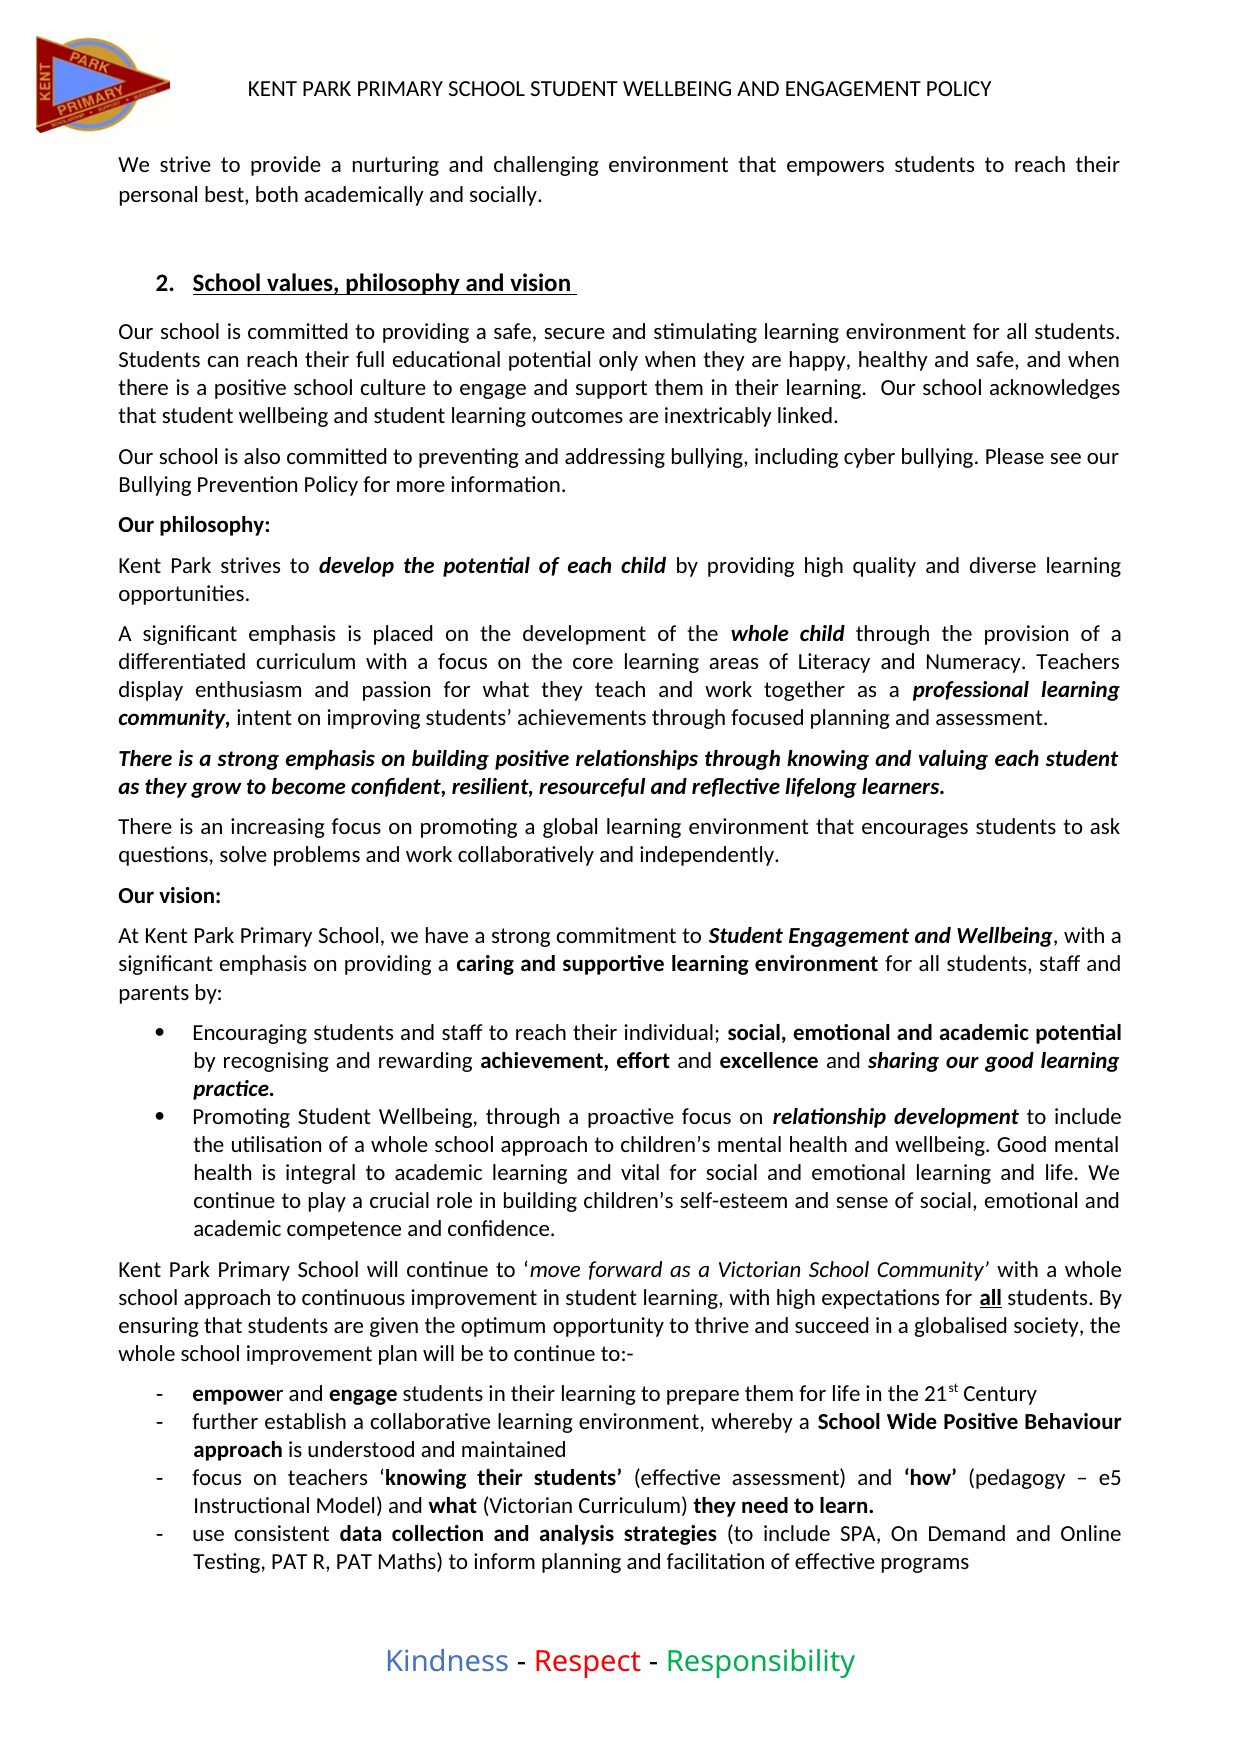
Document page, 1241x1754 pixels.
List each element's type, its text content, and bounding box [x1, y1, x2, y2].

picture [36, 36, 170, 133]
text There is a strong emphasis on building positive relationships through knowing and valuing each student as they grow to become confident, resilient, resourceful and reflective lifelong learners. [118, 744, 1122, 800]
text A significant emphasis is placed on the development of the whole child through the provision of a differentiated curriculum with a focus on the core learning areas of Literacy and Numeracy. Teachers display enthusiasm and passion for what they teach and work together as a professional learning community, intent on improving students’ achievements through focused planning and assessment. [118, 619, 1122, 731]
text Kent Park Primary School will continue to ‘move forward as a Victorian School Community’ with a whole school approach to continuous improvement in student learning, with high expectations for all students. By ensuring that students are given the optimum opportunity to thrive and succeed in a globalised society, the whole school improvement plan will be to continue to:- [118, 1255, 1122, 1367]
text At Kent Park Primary School, we have a strong commitment to Student Engagement and Wellbeing, with a significant emphasis on providing a caring and supportive learning environment for all students, staff and parents by: [118, 922, 1122, 1006]
text There is an increasing focus on promoting a global learning environment that encourages students to ask questions, solve problems and work collaboratively and independently. [118, 812, 1122, 868]
list Encouraging students and staff to reach their individual; social, emotional and academic potential by recognising and rewarding achievement, effort and excellence and sharing our good learning practice. [156, 1018, 1122, 1102]
list empower and engage students in their learning to prepare them for life in the 21st Century [156, 1379, 1122, 1407]
list School values, philosophy and vision [155, 268, 1122, 298]
text Our school is also committed to preventing and addressing bullying, including cyber bullying. Please see our Bullying Prevention Policy for more information. [118, 442, 1122, 498]
text Kent Park strives to develop the potential of each child by providing high quality and diverse learning opportunities. [118, 551, 1122, 607]
text Our vision: [118, 881, 1122, 909]
text Our philosophy: [118, 510, 1122, 538]
list use consistent data collection and analysis strategies (to include SPA, On Demand and Online Testing, PAT R, PAT Maths) to inform planning and facilitation of effective programs [156, 1519, 1122, 1576]
text We strive to provide a nurturing and challenging environment that empowers students to reach their personal best, both academically and socially. [118, 150, 1122, 208]
list further establish a collaborative learning environment, whereby a School Wide Positive Behaviour approach is understood and maintained [156, 1407, 1122, 1463]
list focus on teachers ‘knowing their students’ (effective assessment) and ‘how’ (pedagogy – e5 Instructional Model) and what (Victorian Curriculum) they need to learn. [156, 1463, 1122, 1519]
text Our school is committed to providing a safe, secure and stimulating learning environment for all students. Students can reach their full educational potential only when they are happy, healthy and safe, and when there is a positive school culture to engage and support them in their learning. Our school acknowledges that student wellbeing and student learning outcomes are inextricably linked. [118, 317, 1122, 429]
list Promoting Student Wellbeing, through a proactive focus on relationship development to include the utilisation of a whole school approach to children’s mental health and wellbeing. Good mental health is integral to academic learning and vital for social and emotional learning and life. We continue to play a crucial role in building children’s self-esteem and sense of social, emotional and academic competence and confidence. [156, 1102, 1122, 1242]
